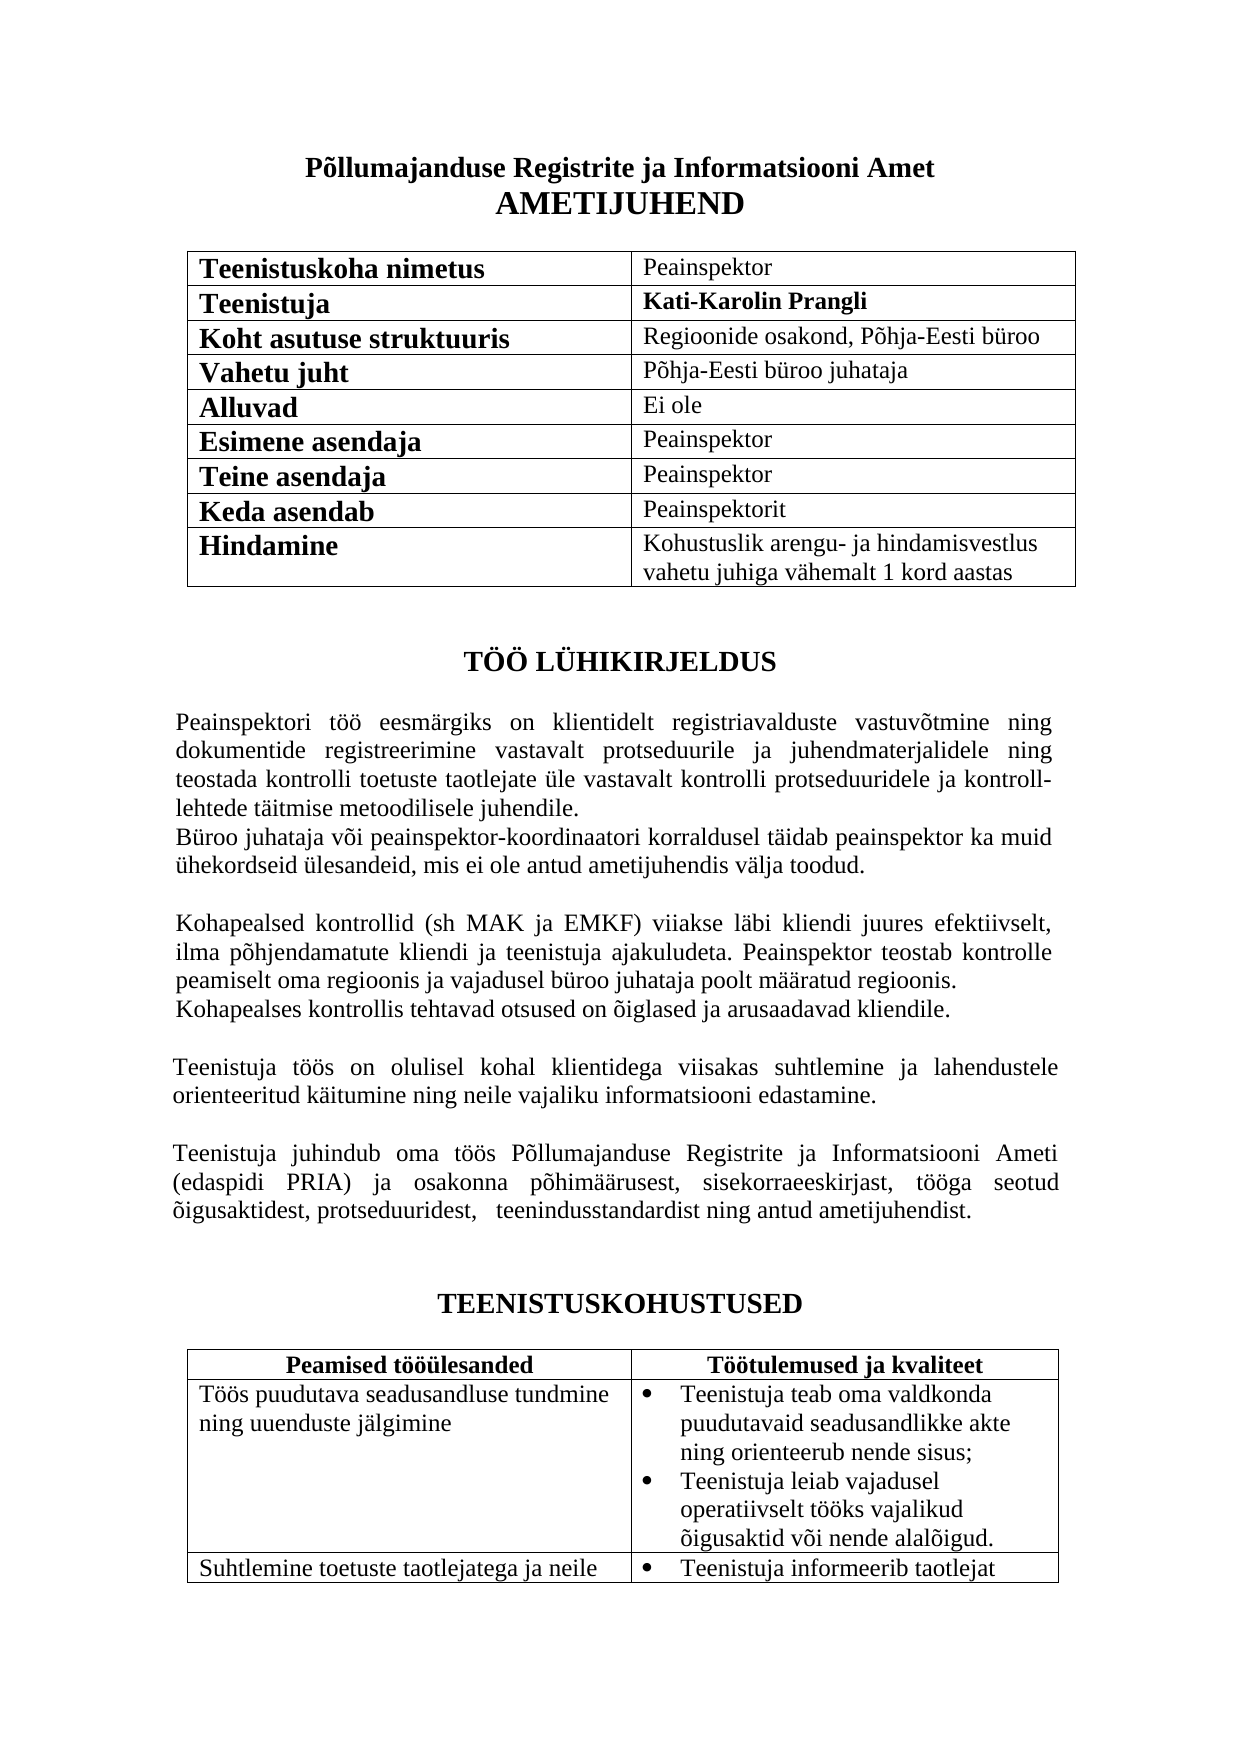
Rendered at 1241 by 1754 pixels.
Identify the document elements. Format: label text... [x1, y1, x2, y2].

table_cell Alluvad [188, 390, 631, 423]
subtitle AMETIJUHEND [187, 183, 1053, 222]
subtitle Põllumajanduse Registrite ja Informatsiooni Amet [187, 150, 1053, 183]
table_cell Keda asendab [188, 494, 631, 527]
table_cell Töös puudutava seadusandluse tundmine ning uuenduste jälgimine [188, 1380, 631, 1552]
table_cell Vahetu juht [188, 355, 631, 389]
text Büroo juhataja või peainspektor-koordinaatori korraldusel täidab peainspektor ka muid ühekordseid ülesandeid, mis ei ole antud ametijuhendis välja toodud. [175, 822, 1053, 879]
subtitle TÖÖ LÜHIKIRJELDUS [187, 644, 1053, 678]
table_cell Koht asutuse struktuuris [188, 321, 631, 354]
table_cell Ei ole [632, 390, 1075, 423]
table_cell Peainspektor [632, 459, 1075, 493]
table_cell Põhja-Eesti büroo juhataja [632, 355, 1075, 389]
table_cell Hindamine [188, 528, 631, 586]
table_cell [632, 1553, 1058, 1582]
text Teenistuja töös on olulisel kohal klientidega viisakas suhtlemine ja lahendustele orienteeritud käitumine ning neile vajaliku informatsiooni edastamine. [172, 1052, 1059, 1109]
text Peainspektori töö eesmärgiks on klientidelt registriavalduste vastuvõtmine ning dokumentide registreerimine vastavalt protseduurile ja juhendmaterjalidele ning teostada kontrolli toetuste taotlejate üle vastavalt kontrolli protseduuridele ja kontroll-lehtede täitmise metoodilisele juhendile. [175, 707, 1053, 822]
table_header Peainspektor [632, 252, 1075, 285]
table_cell Peainspektorit [632, 494, 1075, 527]
text Kohapealsed kontrollid (sh MAK ja EMKF) viiakse läbi kliendi juures efektiivselt, ilma põhjendamatute kliendi ja teenistuja ajakuludeta. Peainspektor teostab kontrolle peamiselt oma regioonis ja vajadusel büroo juhataja poolt määratud regioonis. [175, 908, 1053, 994]
table_cell Peainspektor [632, 425, 1075, 458]
table_header Töötulemused ja kvaliteet [632, 1350, 1058, 1378]
table_cell Teenistuja teab oma valdkonda puudutavaid seadusandlikke akte ning orienteerub nende sisus; Teenistuja leiab vajadusel operatiivselt tööks vajalikud õigusaktid või nende alalõigud. [632, 1380, 1058, 1552]
table_header Peamised tööülesanded [188, 1350, 631, 1378]
table_cell Kati-Karolin Prangli [632, 286, 1075, 320]
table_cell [188, 1553, 631, 1582]
subtitle TEENISTUSKOHUSTUSED [187, 1286, 1053, 1320]
table_cell Kohustuslik arengu- ja hindamisvestlus vahetu juhiga vähemalt 1 kord aastas [632, 528, 1075, 586]
table_cell Teenistuja [188, 286, 631, 320]
table_cell Esimene asendaja [188, 425, 631, 458]
text Teenistuja juhindub oma töös Põllumajanduse Registrite ja Informatsiooni Ameti (edaspidi PRIA) ja osakonna põhimäärusest, sisekorraeeskirjast, tööga seotud õigusaktidest, protseduuridest, teenindusstandardist ning antud ametijuhendist. [172, 1138, 1059, 1224]
table_cell Teine asendaja [188, 459, 631, 493]
table_cell Regioonide osakond, Põhja-Eesti büroo [632, 321, 1075, 354]
table_header Teenistuskoha nimetus [188, 252, 631, 285]
text Kohapealses kontrollis tehtavad otsused on õiglased ja arusaadavad kliendile. [175, 994, 1053, 1023]
